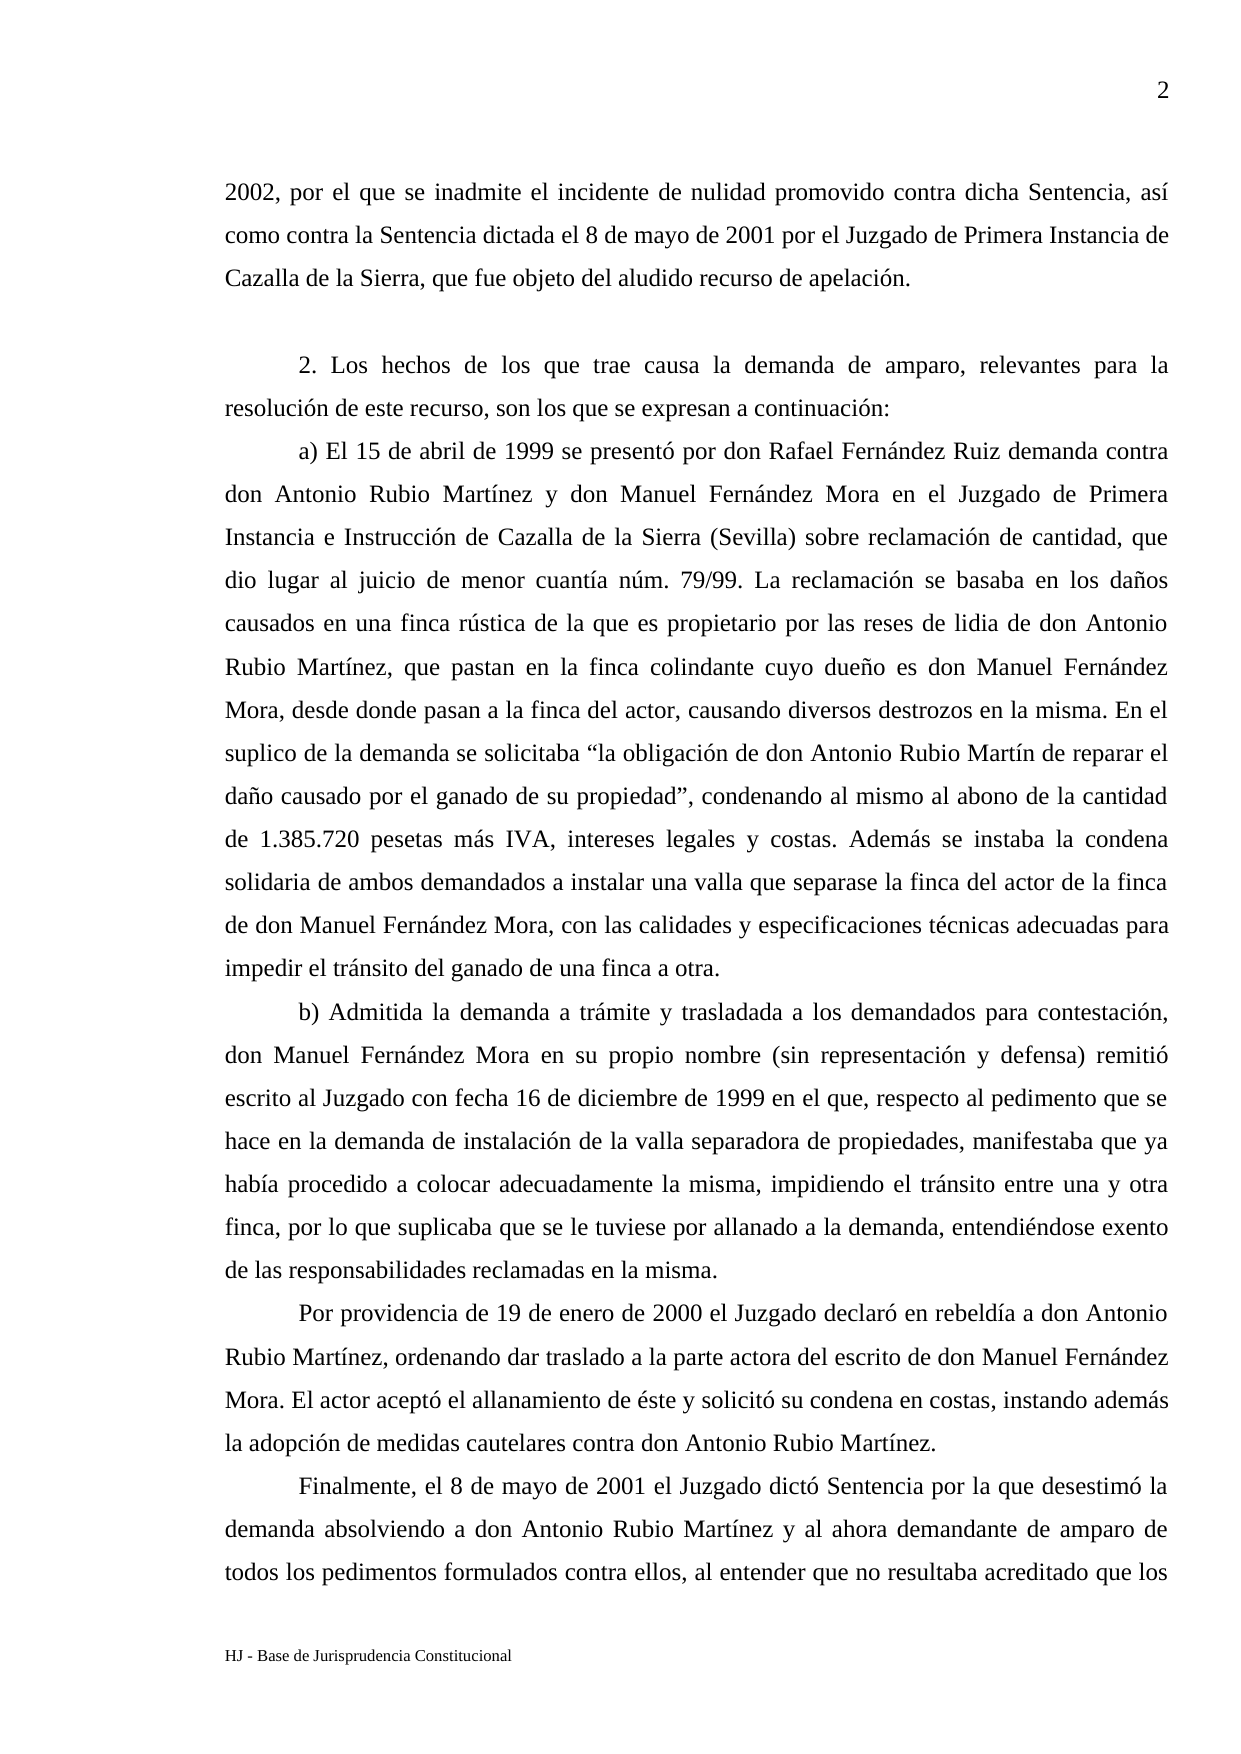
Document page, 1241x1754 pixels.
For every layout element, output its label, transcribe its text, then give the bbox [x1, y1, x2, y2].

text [224, 1471, 1169, 1586]
text a) El 15 de abril de 1999 se presentó por don Rafael Fernández Ruiz demanda contra don Antonio Rubio Martínez y don Manuel Fernández Mora en el Juzgado de Primera Instancia e Instrucción de Cazalla de la Sierra (Sevilla) sobre reclamación de cantidad, que dio lugar al juicio de menor cuantía núm. 79/99. La reclamación se basaba en los daños causados en una finca rústica de la que es propietario por las reses de lidia de don Antonio Rubio Martínez, que pastan en la finca colindante cuyo dueño es don Manuel Fernández Mora, desde donde pasan a la finca del actor, causando diversos destrozos en la misma. En el suplico de la demanda se solicitaba “la obligación de don Antonio Rubio Martín de reparar el daño causado por el ganado de su propiedad”, condenando al mismo al abono de la cantidad de 1.385.720 pesetas más IVA, intereses legales y costas. Además se instaba la condena solidaria de ambos demandados a instalar una valla que separase la finca del actor de la finca de don Manuel Fernández Mora, con las calidades y especificaciones técnicas adecuadas para impedir el tránsito del ganado de una finca a otra. [224, 436, 1169, 982]
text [224, 177, 1169, 292]
text 2. Los hechos de los que trae causa la demanda de amparo, relevantes para la resolución de este recurso, son los que se expresan a continuación: [224, 350, 1169, 422]
text b) Admitida la demanda a trámite y trasladada a los demandados para contestación, don Manuel Fernández Mora en su propio nombre (sin representación y defensa) remitió escrito al Juzgado con fecha 16 de diciembre de 1999 en el que, respecto al pedimento que se hace en la demanda de instalación de la valla separadora de propiedades, manifestaba que ya había procedido a colocar adecuadamente la misma, impidiendo el tránsito entre una y otra finca, por lo que suplicaba que se le tuviese por allanado a la demanda, entendiéndose exento de las responsabilidades reclamadas en la misma. [224, 997, 1169, 1284]
text Por providencia de 19 de enero de 2000 el Juzgado declaró en rebeldía a don Antonio Rubio Martínez, ordenando dar traslado a la parte actora del escrito de don Manuel Fernández Mora. El actor aceptó el allanamiento de éste y solicitó su condena en costas, instando además la adopción de medidas cautelares contra don Antonio Rubio Martínez. [224, 1298, 1169, 1457]
